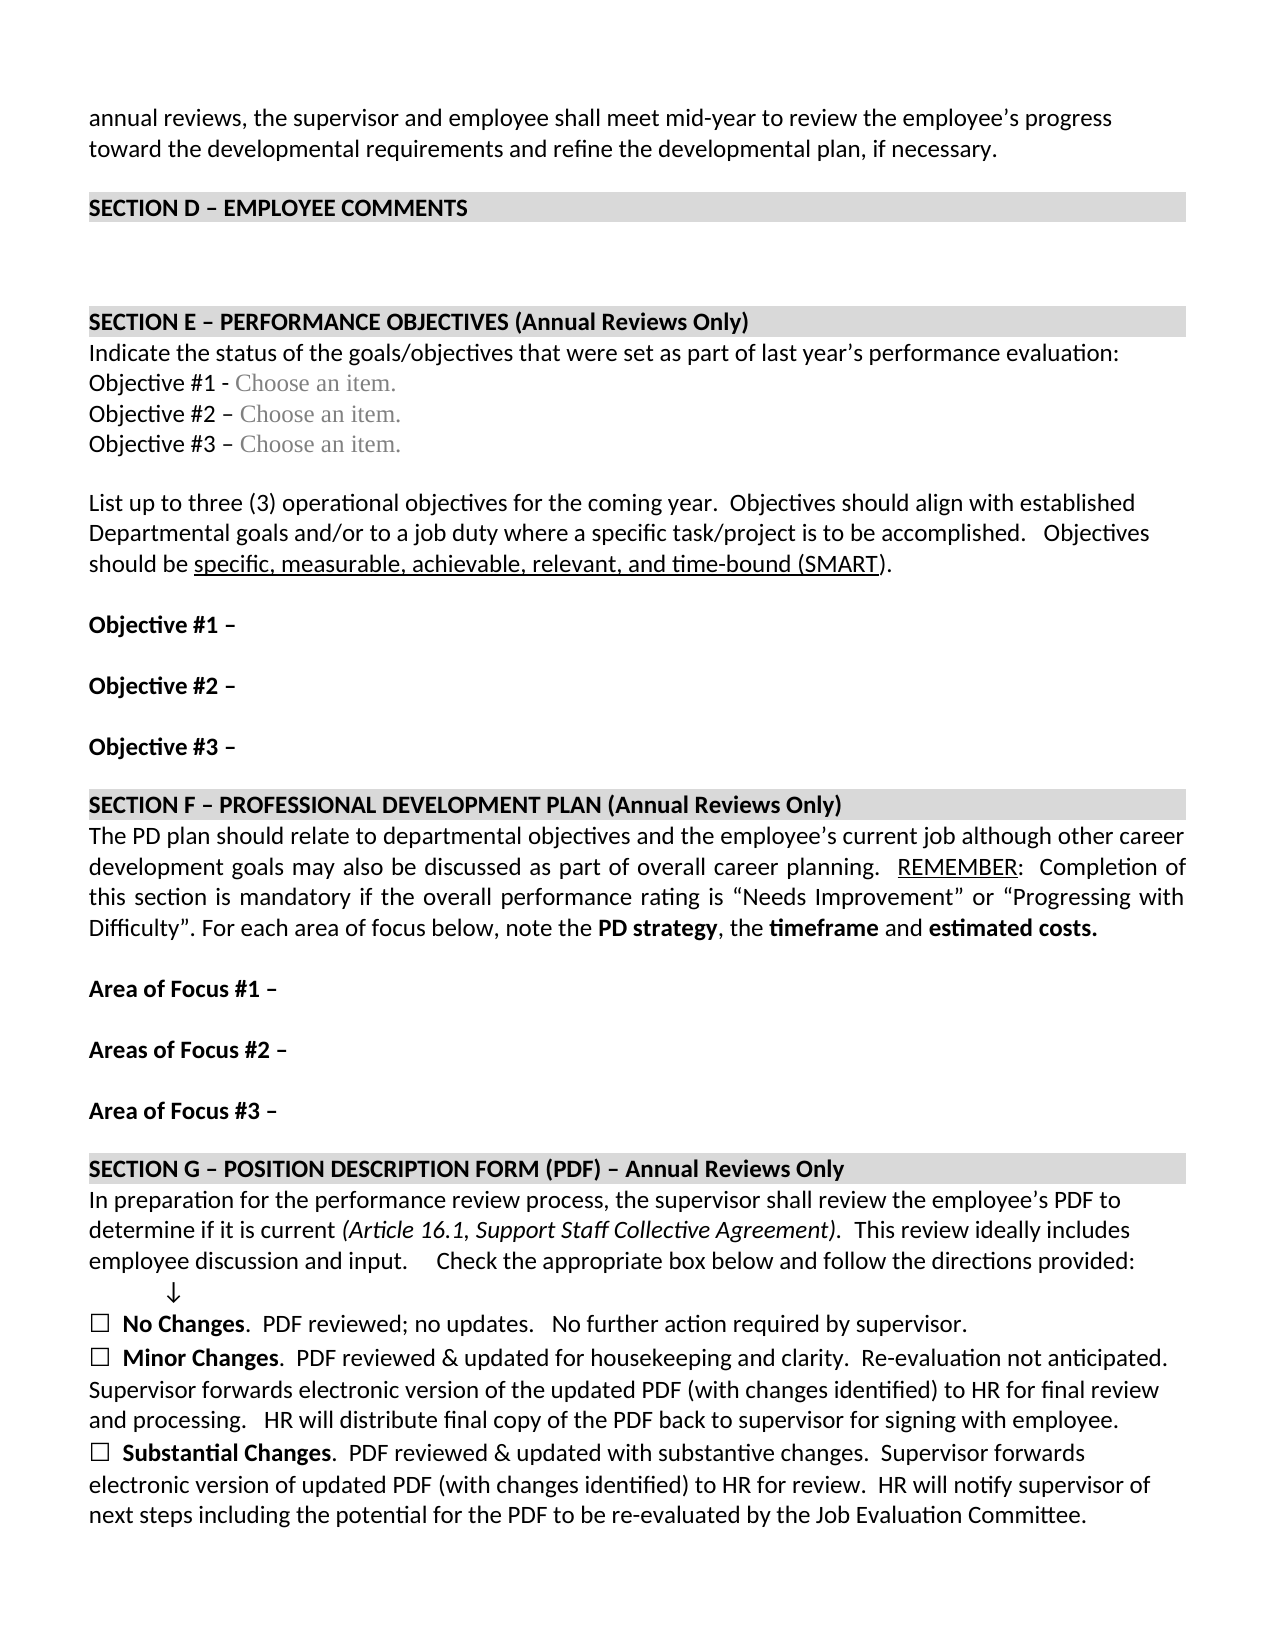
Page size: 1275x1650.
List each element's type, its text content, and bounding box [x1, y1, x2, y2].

text SECTION F – PROFESSIONAL DEVELOPMENT PLAN (Annual Reviews Only) [89, 789, 1186, 820]
text ↓ [89, 1275, 1186, 1306]
text Objective #3 – [89, 428, 1186, 459]
text The PD plan should relate to departmental objectives and the employee’s current job although other career development goals may also be discussed as part of overall career planning. REMEMBER: Completion of this section is mandatory if the overall performance rating is “Needs Improvement” or “Progressing with Difficulty”. For each area of focus below, note the PD strategy, the timeframe and estimated costs. [89, 820, 1186, 942]
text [89, 103, 1186, 164]
text Substantial Changes. PDF reviewed & updated with substantive changes. Supervisor forwards electronic version of updated PDF (with changes identified) to HR for review. HR will notify supervisor of next steps including the potential for the PDF to be re-evaluated by the Job Evaluation Committee. [89, 1435, 1186, 1530]
text Area of Focus #1 – [89, 973, 1186, 1003]
text SECTION G – POSITION DESCRIPTION FORM (PDF) – Annual Reviews Only [89, 1153, 1186, 1184]
text Areas of Focus #2 – [89, 1034, 1186, 1064]
text Minor Changes. PDF reviewed & updated for housekeeping and clarity. Re-evaluation not anticipated. Supervisor forwards electronic version of the updated PDF (with changes identified) to HR for final review and processing. HR will distribute final copy of the PDF back to supervisor for signing with employee. [89, 1340, 1186, 1435]
text Indicate the status of the goals/objectives that were set as part of last year’s performance evaluation: [89, 337, 1186, 367]
text Objective #1 – [89, 609, 1186, 639]
text Objective #2 – [89, 398, 1186, 428]
text List up to three (3) operational objectives for the coming year. Objectives should align with established Departmental goals and/or to a job duty where a specific task/project is to be accomplished. Objectives should be specific, measurable, achievable, relevant, and time-bound (SMART). [89, 487, 1186, 578]
text SECTION E – PERFORMANCE OBJECTIVES (Annual Reviews Only) [89, 306, 1186, 337]
text Objective #1 - [89, 367, 1186, 398]
text Objective #3 – [89, 731, 1186, 762]
text In preparation for the performance review process, the supervisor shall review the employee’s PDF to determine if it is current (Article 16.1, Support Staff Collective Agreement). This review ideally includes employee discussion and input. Check the appropriate box below and follow the directions provided: [89, 1184, 1186, 1275]
text Area of Focus #3 – [89, 1095, 1186, 1125]
text Objective #2 – [89, 670, 1186, 701]
text No Changes. PDF reviewed; no updates. No further action required by supervisor. [89, 1306, 1186, 1340]
text SECTION D – EMPLOYEE COMMENTS [89, 192, 1186, 222]
